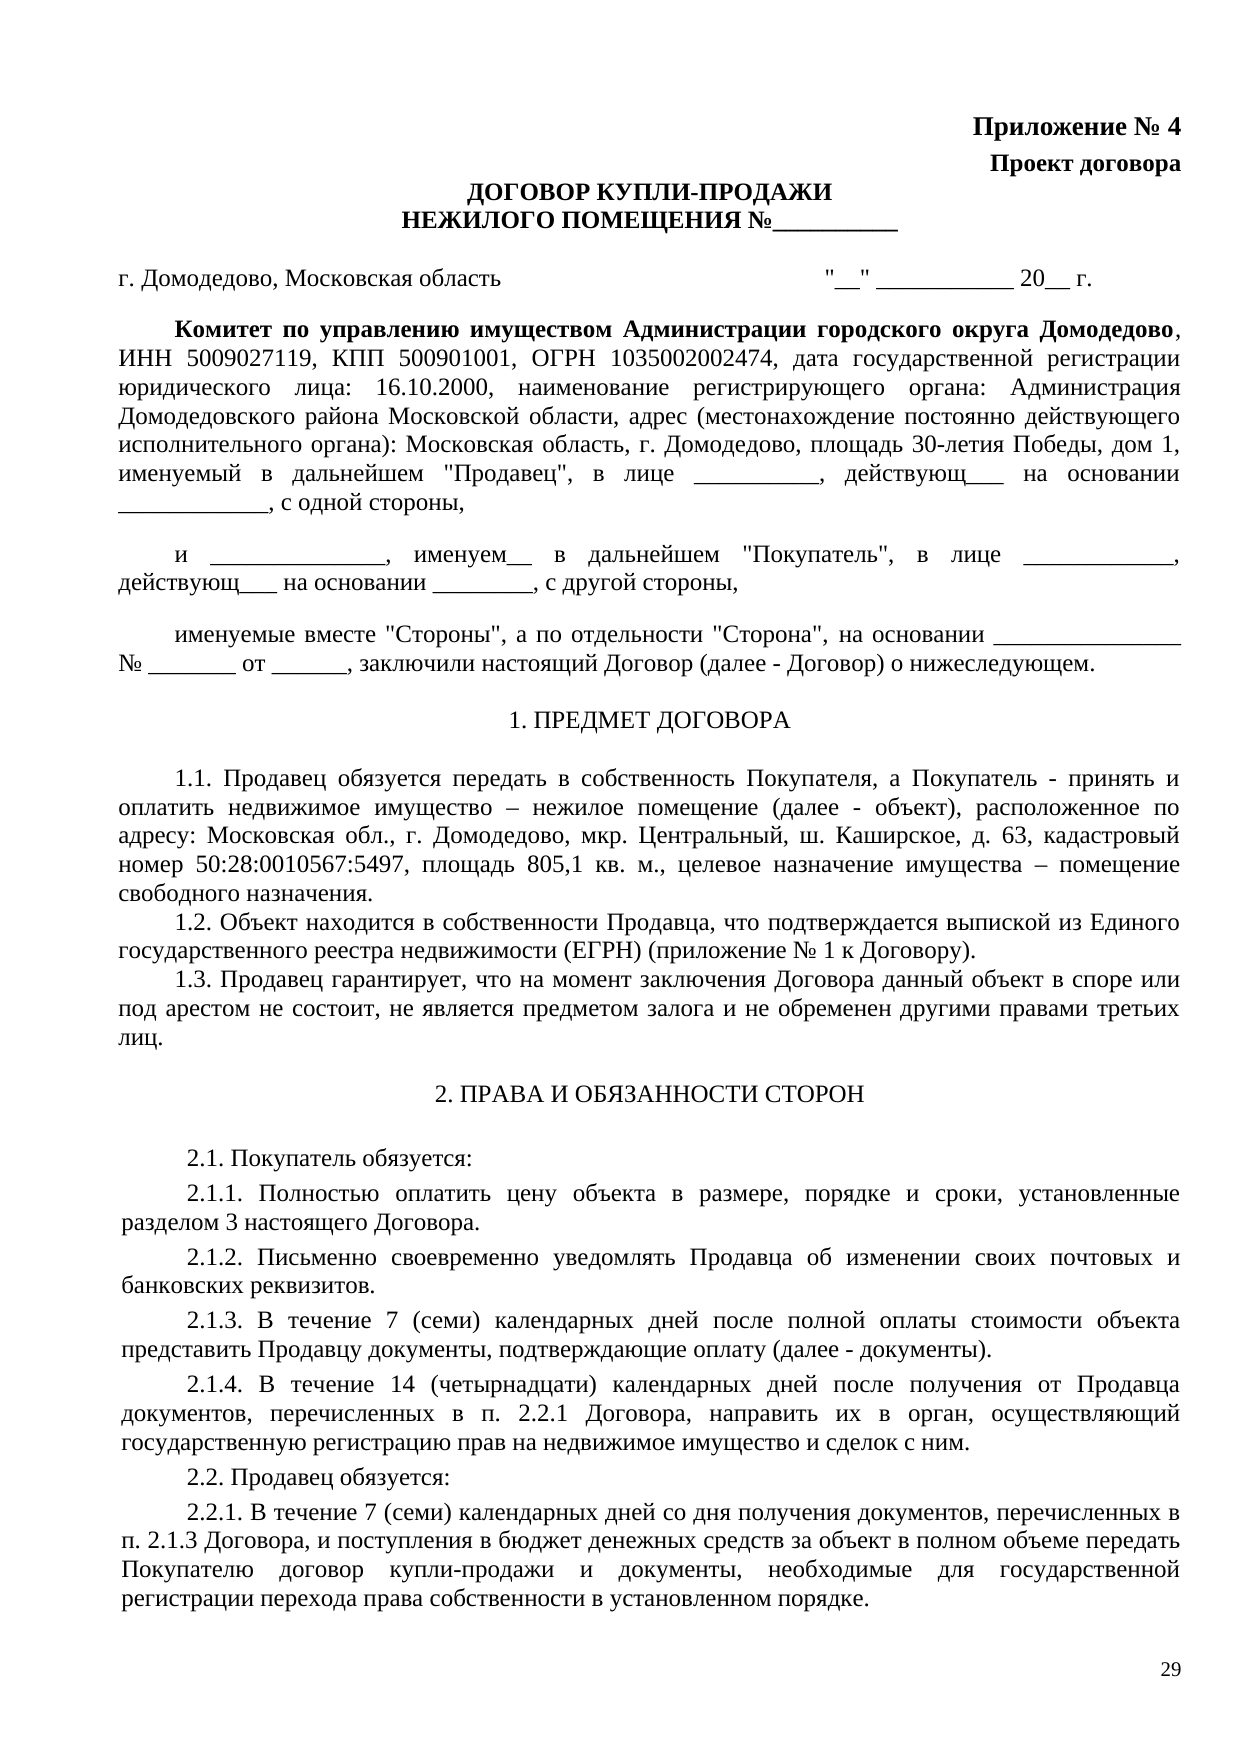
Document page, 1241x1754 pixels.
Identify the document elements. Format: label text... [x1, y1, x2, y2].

text 2.2. Продавец обязуется: [121, 1462, 1181, 1490]
text именуемые вместе "Стороны", а по отдельности "Сторона", на основании _______________ № _______ от ______, заключили настоящий Договор (далее - Договор) о нижеследующем. [118, 619, 1181, 677]
text 2.1.4. В течение 14 (четырнадцати) календарных дней после получения от Продавца документов, перечисленных в п. 2.2.1 Договора, направить их в орган, осуществляющий государственную регистрацию прав на недвижимое имущество и сделок с ним. [121, 1369, 1181, 1455]
text НЕЖИЛОГО ПОМЕЩЕНИЯ №__________ [118, 205, 1181, 234]
text 2.1.2. Письменно своевременно уведомлять Продавца об изменении своих почтовых и банковских реквизитов. [121, 1242, 1181, 1299]
text 2.1.3. В течение 7 (семи) календарных дней после полной оплаты стоимости объекта представить Продавцу документы, подтверждающие оплату (далее - документы). [121, 1305, 1181, 1363]
table_header г. Домодедово, Московская область [118, 263, 605, 292]
text 2.1.1. Полностью оплатить цену объекта в размере, порядке и сроки, установленные разделом 3 настоящего Договора. [121, 1178, 1181, 1235]
text 1.1. Продавец обязуется передать в собственность Покупателя, а Покупатель - принять и оплатить недвижимое имущество – нежилое помещение (далее - объект), расположенное по адресу: Московская обл., г. Домодедово, мкр. Центральный, ш. Каширское, д. 63, кадастровый номер 50:28:0010567:5497, площадь 805,1 кв. м., целевое назначение имущества – помещение свободного назначения. [118, 763, 1181, 907]
text 1.2. Объект находится в собственности Продавца, что подтверждается выпиской из Единого государственного реестра недвижимости (ЕГРН) (приложение № 1 к Договору). [118, 907, 1181, 964]
text 2. ПРАВА И ОБЯЗАННОСТИ СТОРОН [118, 1079, 1181, 1108]
text Приложение № 4 [118, 110, 1181, 142]
text 2.2.1. В течение 7 (семи) календарных дней со дня получения документов, перечисленных в п. 2.1.3 Договора, и поступления в бюджет денежных средств за объект в полном объеме передать Покупателю договор купли-продажи и документы, необходимые для государственной регистрации перехода права собственности в установленном порядке. [121, 1497, 1181, 1612]
text Комитет по управлению имуществом Администрации городского округа Домодедово, ИНН 5009027119, КПП 500901001, ОГРН 1035002002474, дата государственной регистрации юридического лица: 16.10.2000, наименование регистрирующего органа: Администрация Домодедовского района Московской области, адрес (местонахождение постоянно действующего исполнительного органа): Московская область, г. Домодедово, площадь 30-летия Победы, дом 1, именуемый в дальнейшем "Продавец", в лице __________, действующ___ на основании ____________, с одной стороны, [118, 314, 1181, 516]
text Проект договора [118, 148, 1181, 177]
text ДОГОВОР КУПЛИ-ПРОДАЖИ [118, 177, 1181, 205]
text 1. ПРЕДМЕТ ДОГОВОРА [118, 705, 1181, 734]
text и ______________, именуем__ в дальнейшем "Покупатель", в лице ____________, действующ___ на основании ________, с другой стороны, [118, 539, 1181, 596]
text 1.3. Продавец гарантирует, что на момент заключения Договора данный объект в споре или под арестом не состоит, не является предметом залога и не обременен другими правами третьих лиц. [118, 964, 1181, 1050]
table_header "__" ___________ 20__ г. [605, 263, 1092, 292]
text 2.1. Покупатель обязуется: [121, 1143, 1181, 1172]
